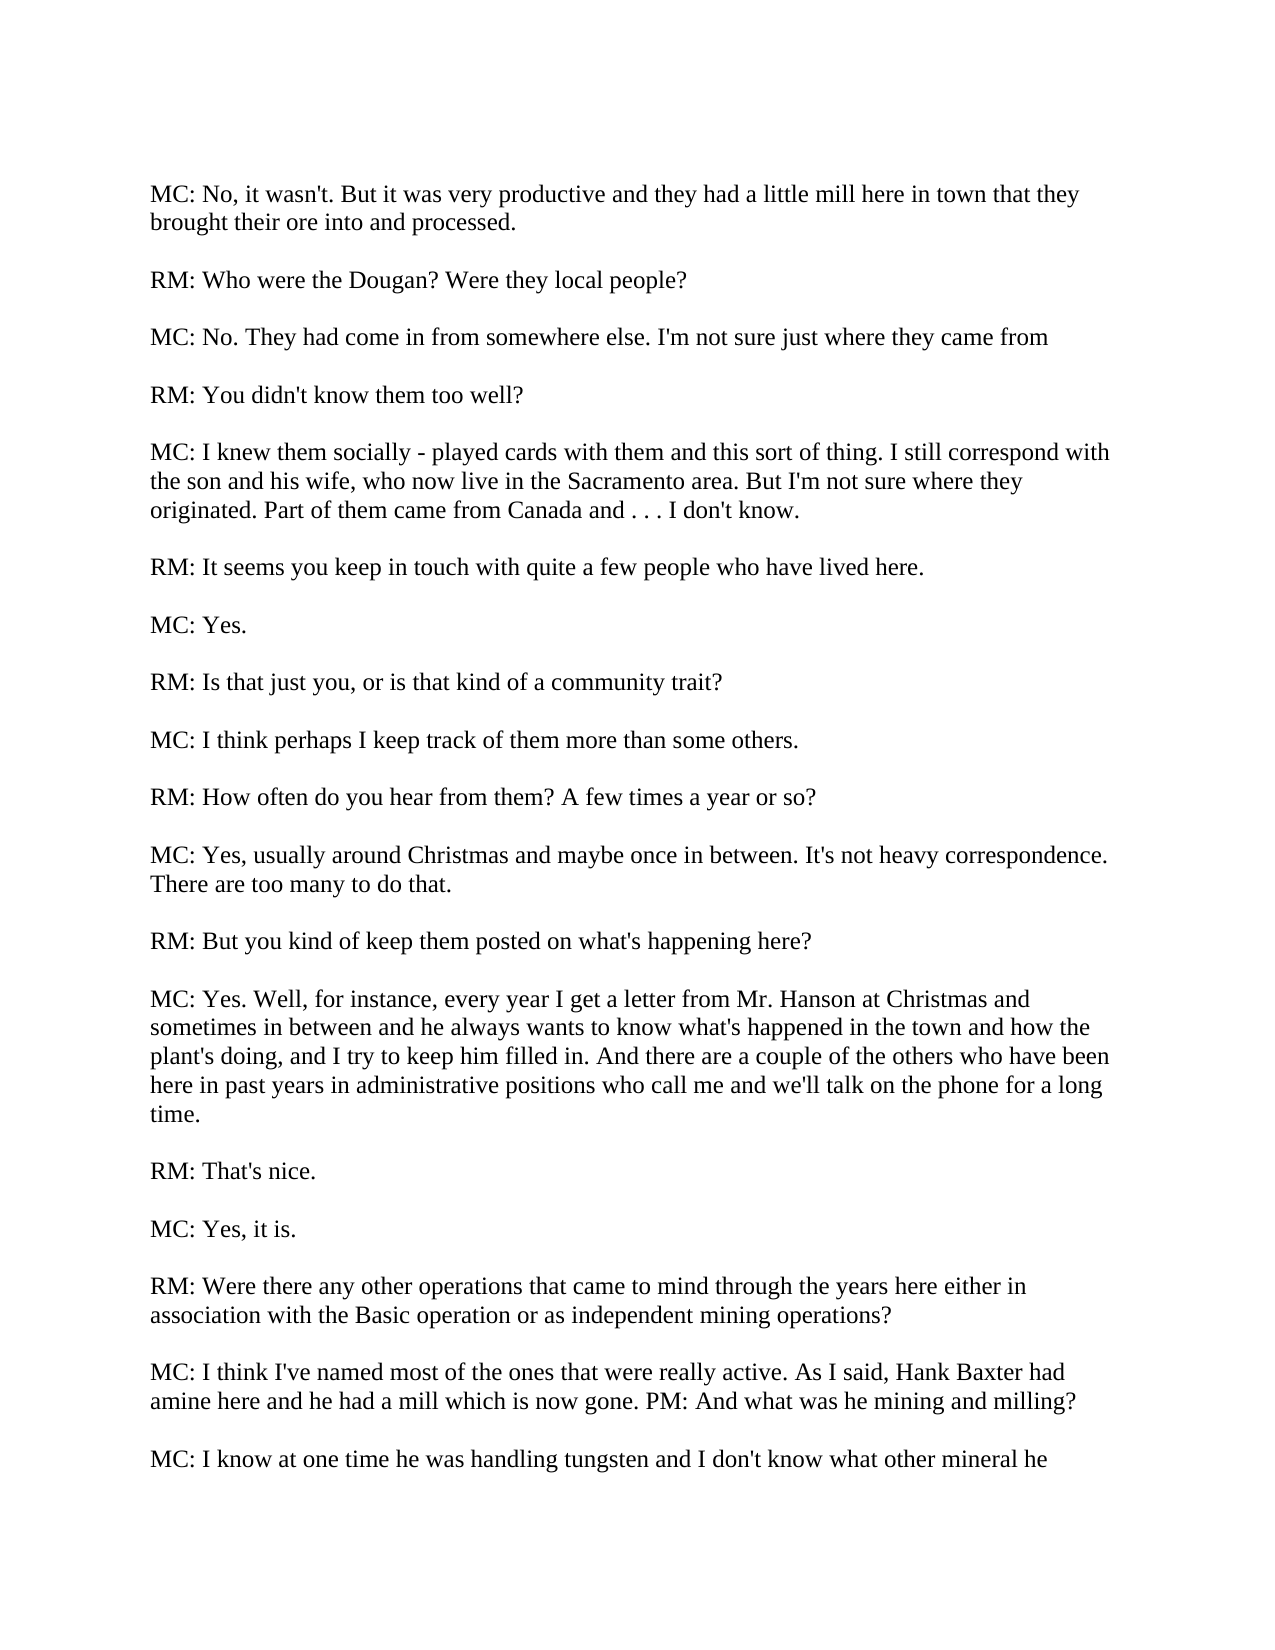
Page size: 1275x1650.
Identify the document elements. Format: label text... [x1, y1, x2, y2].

text RM: That's nice. [150, 1156, 1125, 1185]
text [150, 1444, 1125, 1472]
text RM: Who were the Dougan? Were they local people? [150, 265, 1125, 294]
text MC: Yes. Well, for instance, every year I get a letter from Mr. Hanson at Christmas and sometimes in between and he always wants to know what's happened in the town and how the plant's doing, and I try to keep him filled in. And there are a couple of the others who have been here in past years in administrative positions who call me and we'll talk on the phone for a long time. [150, 984, 1125, 1127]
text MC: I think I've named most of the ones that were really active. As I said, Hank Baxter had amine here and he had a mill which is now gone. PM: And what was he mining and milling? [150, 1357, 1125, 1415]
text MC: Yes, usually around Christmas and maybe once in between. It's not heavy correspondence. There are too many to do that. [150, 840, 1125, 897]
text MC: No, it wasn't. But it was very productive and they had a little mill here in town that they brought their ore into and processed. [150, 179, 1125, 236]
text RM: It seems you keep in touch with quite a few people who have lived here. [150, 552, 1125, 581]
text RM: You didn't know them too well? [150, 380, 1125, 409]
text MC: I think perhaps I keep track of them more than some others. [150, 725, 1125, 754]
text RM: But you kind of keep them posted on what's happening here? [150, 926, 1125, 955]
text MC: I knew them socially - played cards with them and this sort of thing. I still correspond with the son and his wife, who now live in the Sacramento area. But I'm not sure where they originated. Part of them came from Canada and . . . I don't know. [150, 437, 1125, 524]
text RM: Is that just you, or is that kind of a community trait? [150, 667, 1125, 696]
text MC: Yes. [150, 610, 1125, 639]
text RM: How often do you hear from them? A few times a year or so? [150, 782, 1125, 811]
text MC: Yes, it is. [150, 1214, 1125, 1242]
text RM: Were there any other operations that came to mind through the years here either in association with the Basic operation or as independent mining operations? [150, 1271, 1125, 1329]
text MC: No. They had come in from somewhere else. I'm not sure just where they came from [150, 322, 1125, 351]
